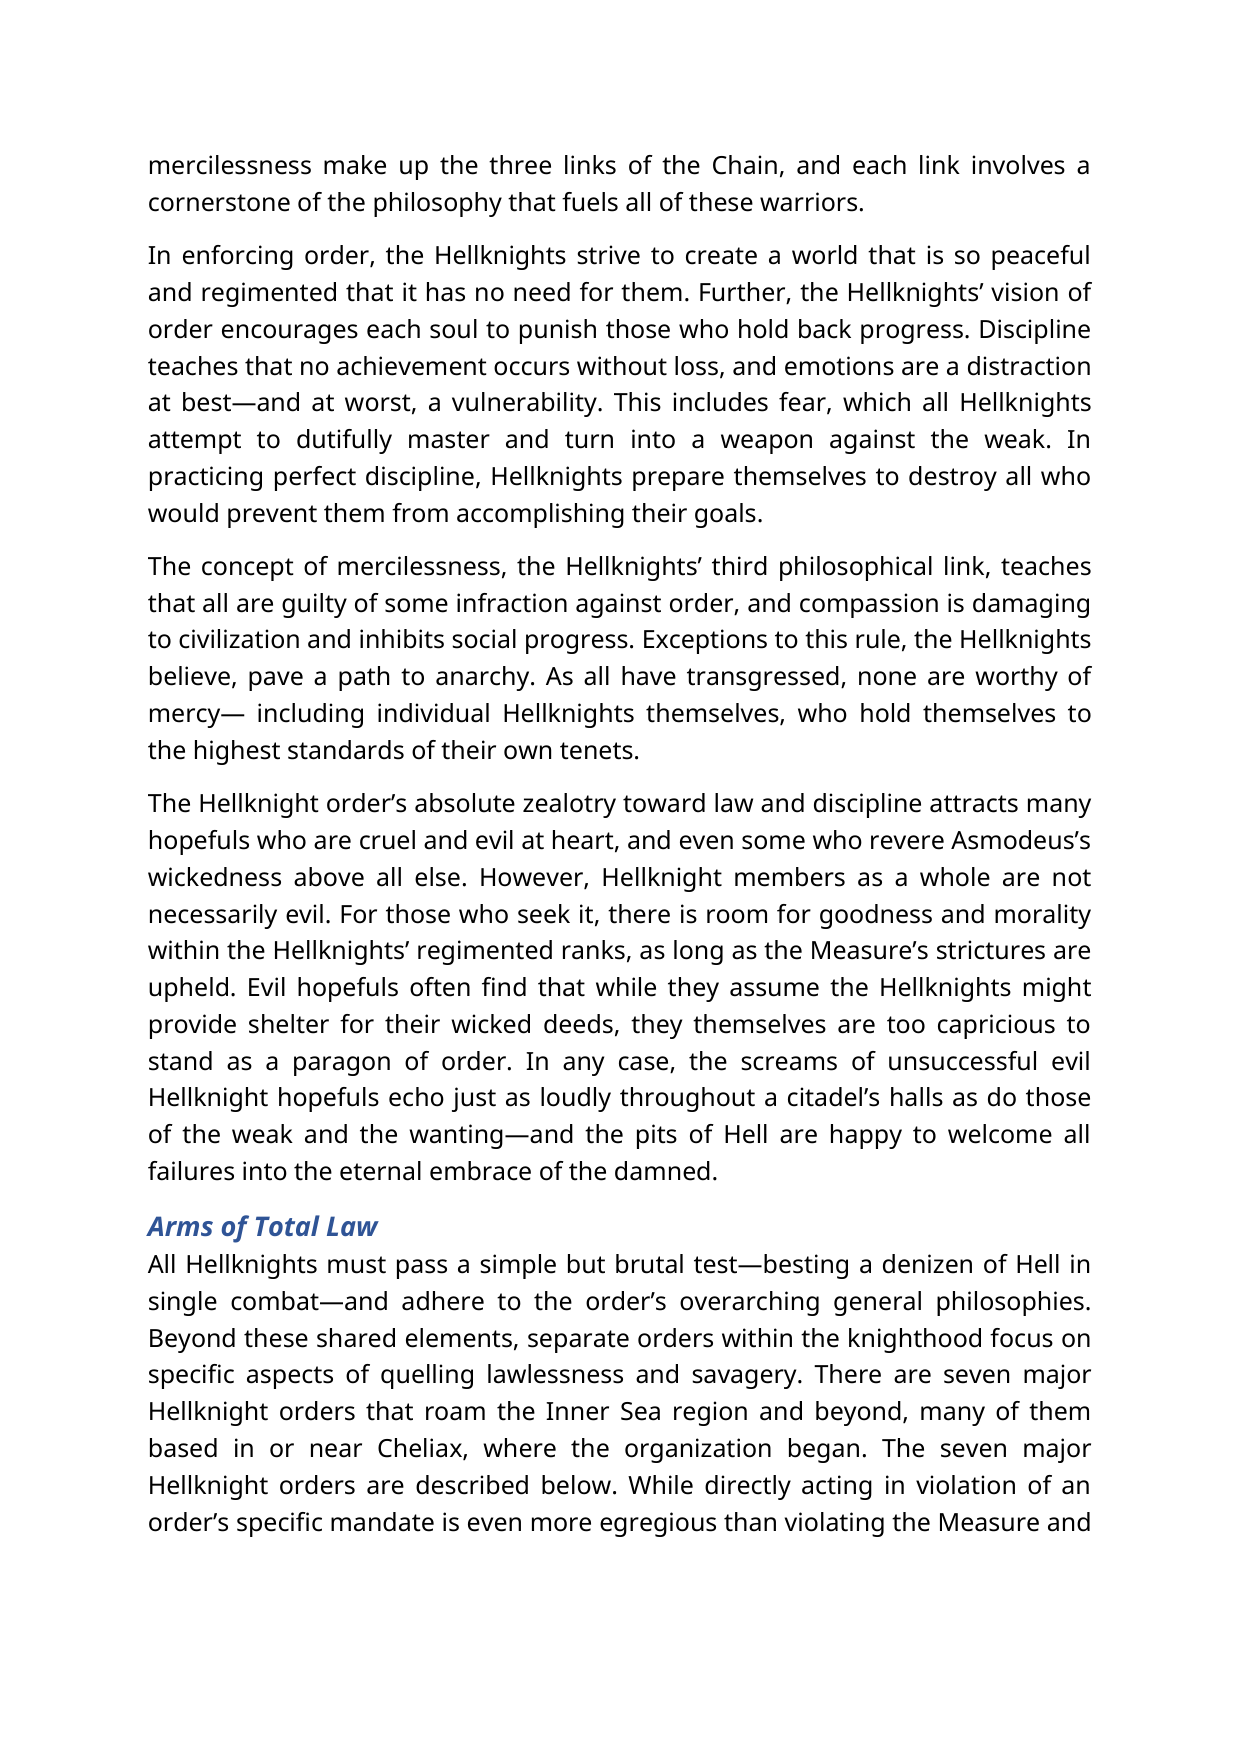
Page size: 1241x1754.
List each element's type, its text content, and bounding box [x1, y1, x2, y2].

text In enforcing order, the Hellknights strive to create a world that is so peaceful and regimented that it has no need for them. Further, the Hellknights’ vision of order encourages each soul to punish those who hold back progress. Discipline teaches that no achievement occurs without loss, and emotions are a distraction at best—and at worst, a vulnerability. This includes fear, which all Hellknights attempt to dutifully master and turn into a weapon against the weak. In practicing perfect discipline, Hellknights prepare themselves to destroy all who would prevent them from accomplishing their goals. [148, 238, 1093, 529]
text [148, 148, 1093, 218]
text The Hellknight order’s absolute zealotry toward law and discipline attracts many hopefuls who are cruel and evil at heart, and even some who revere Asmodeus’s wickedness above all else. However, Hellknight members as a whole are not necessarily evil. For those who seek it, there is room for goodness and morality within the Hellknights’ regimented ranks, as long as the Measure’s strictures are upheld. Evil hopefuls often find that while they assume the Hellknights might provide shelter for their wicked deeds, they themselves are too capricious to stand as a paragon of order. In any case, the screams of unsuccessful evil Hellknight hopefuls echo just as loudly throughout a citadel’s halls as do those of the weak and the wanting—and the pits of Hell are happy to welcome all failures into the eternal embrace of the damned. [148, 786, 1093, 1188]
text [148, 1247, 1093, 1538]
text The concept of mercilessness, the Hellknights’ third philosophical link, teaches that all are guilty of some infraction against order, and compassion is damaging to civilization and inhibits social progress. Exceptions to this rule, the Hellknights believe, pave a path to anarchy. As all have transgressed, none are worthy of mercy— including individual Hellknights themselves, who hold themselves to the highest standards of their own tenets. [148, 549, 1093, 767]
subtitle Arms of Total Law [148, 1207, 1093, 1244]
